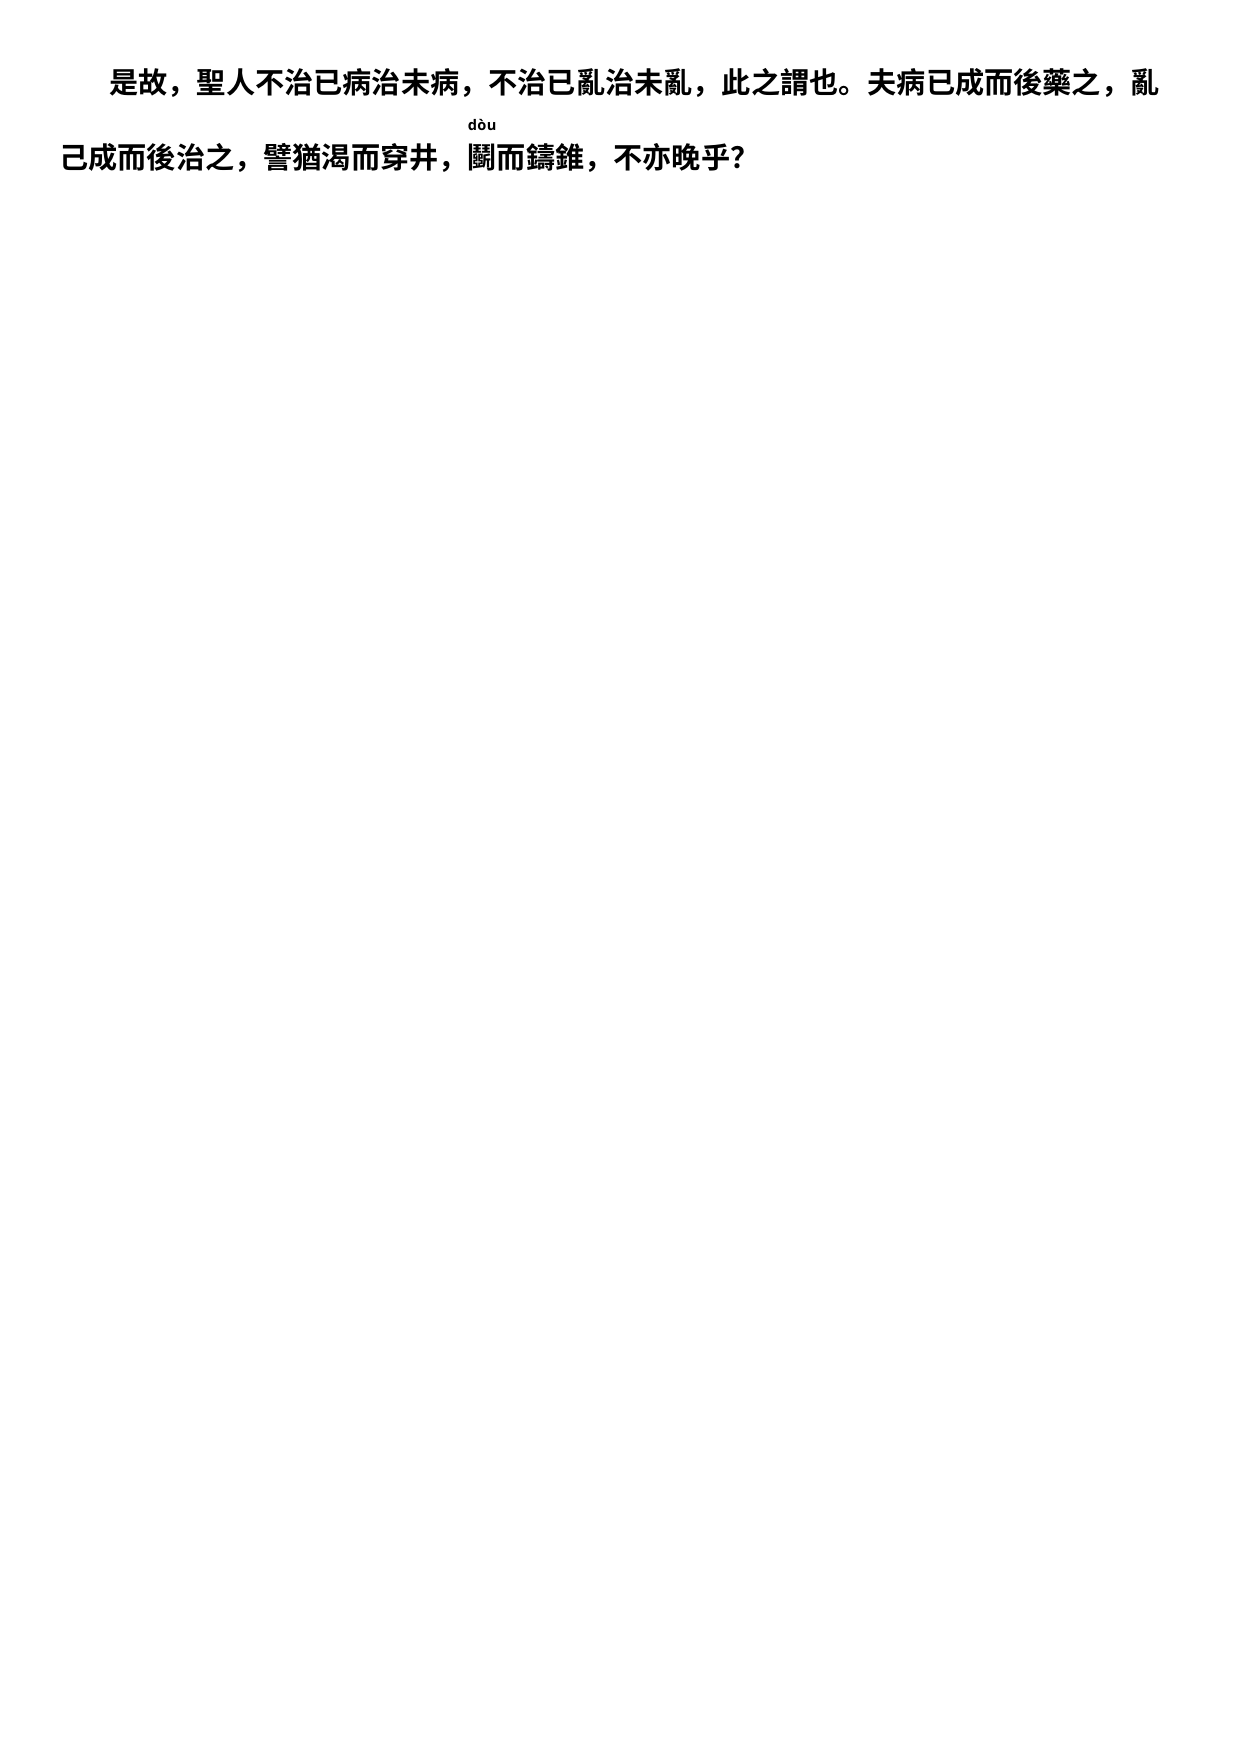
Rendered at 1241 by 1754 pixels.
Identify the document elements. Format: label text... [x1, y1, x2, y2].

text 是故，聖人不治已病治未病，不治已亂治未亂，此之謂也。夫病已成而後藥之，亂己成而後治之，譬猶渴而穿井，而鑄錐，不亦晚乎？ [59, 48, 1181, 178]
